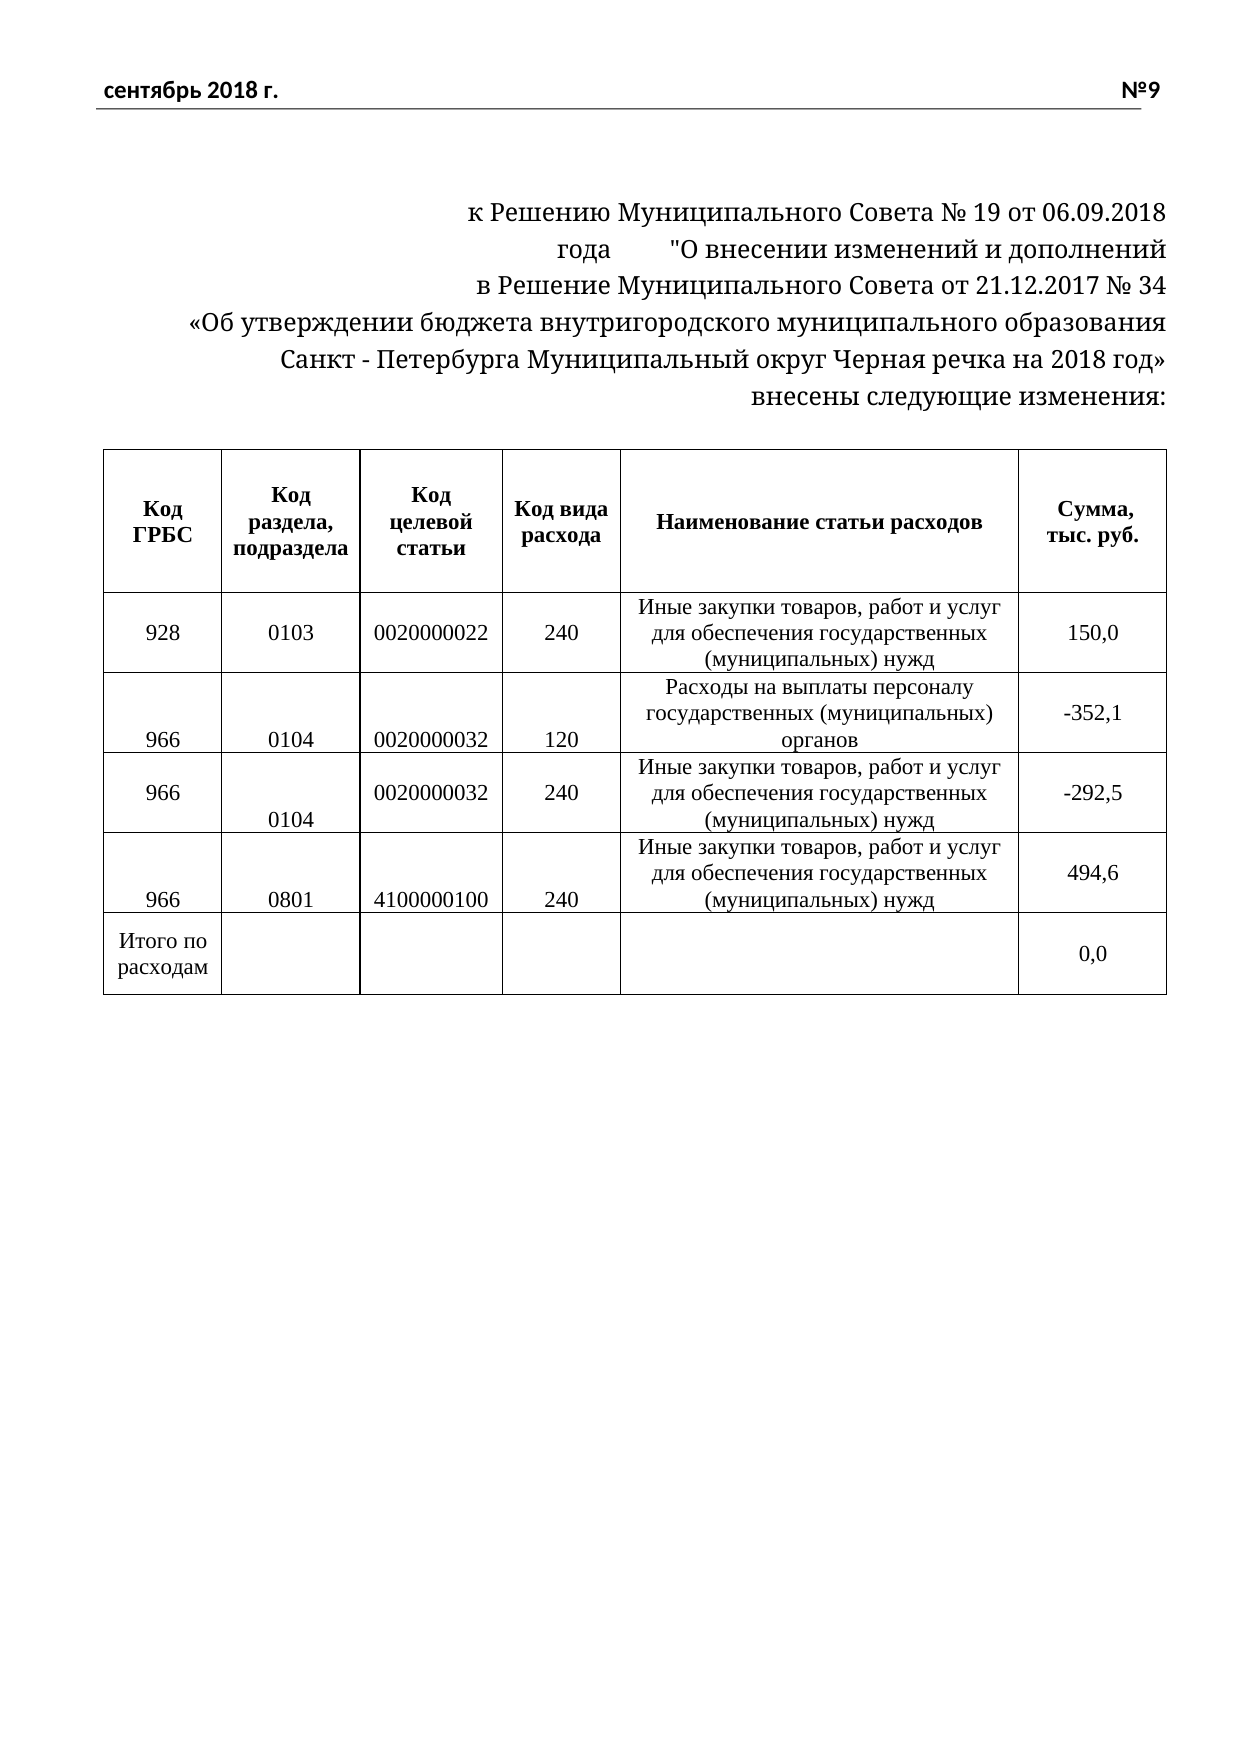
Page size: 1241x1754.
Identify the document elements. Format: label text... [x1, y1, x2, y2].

table_header Код ГРБС [104, 450, 221, 592]
table_header Код раздела, подраздела [222, 450, 359, 592]
table_cell 4100000100 [361, 833, 502, 912]
table_cell -292,5 [1019, 753, 1166, 832]
table_cell [361, 913, 502, 993]
table_header Сумма, тыс. руб. [1019, 450, 1166, 592]
table_cell Иные закупки товаров, работ и услуг для обеспечения государственных (муниципальных) нужд [621, 833, 1018, 912]
table_cell 0,0 [1019, 913, 1166, 993]
table_cell 240 [503, 833, 620, 912]
table_cell 150,0 [1019, 593, 1166, 672]
text в Решение Муниципального Совета от 21.12.2017 № 34 [103, 268, 1167, 302]
table_header Код целевой статьи [361, 450, 502, 592]
table_cell Иные закупки товаров, работ и услуг для обеспечения государственных (муниципальных) нужд [621, 753, 1018, 832]
table_cell 0020000032 [361, 753, 502, 832]
table_cell Итого по расходам [104, 913, 221, 993]
table_cell [503, 913, 620, 993]
table_cell 928 [104, 593, 221, 672]
table_cell 0104 [222, 753, 359, 832]
table_cell 966 [104, 673, 221, 752]
table_cell 0020000032 [361, 673, 502, 752]
table_cell 0103 [222, 593, 359, 672]
table_cell 0104 [222, 673, 359, 752]
table_cell [621, 913, 1018, 993]
text к Решению Муниципального Совета № 19 от 06.09.2018 года "О внесении изменений и дополнений [103, 194, 1167, 265]
table_cell 966 [104, 753, 221, 832]
table_cell 120 [503, 673, 620, 752]
text «Об утверждении бюджета внутригородского муниципального образования [103, 305, 1167, 339]
table_cell -352,1 [1019, 673, 1166, 752]
table_cell 966 [104, 833, 221, 912]
text Санкт - Петербурга Муниципальный округ Черная речка на 2018 год» [103, 342, 1167, 376]
table_header Код вида расхода [503, 450, 620, 592]
table_cell 240 [503, 593, 620, 672]
table_header Наименование статьи расходов [621, 450, 1018, 592]
table_cell 0020000022 [361, 593, 502, 672]
text внесены следующие изменения: [103, 378, 1167, 412]
table_cell 0801 [222, 833, 359, 912]
table_cell Иные закупки товаров, работ и услуг для обеспечения государственных (муниципальных) нужд [621, 593, 1018, 672]
table_cell 240 [503, 753, 620, 832]
table_cell [222, 913, 359, 993]
table_cell 494,6 [1019, 833, 1166, 912]
table_cell Расходы на выплаты персоналу государственных (муниципальных) органов [621, 673, 1018, 752]
